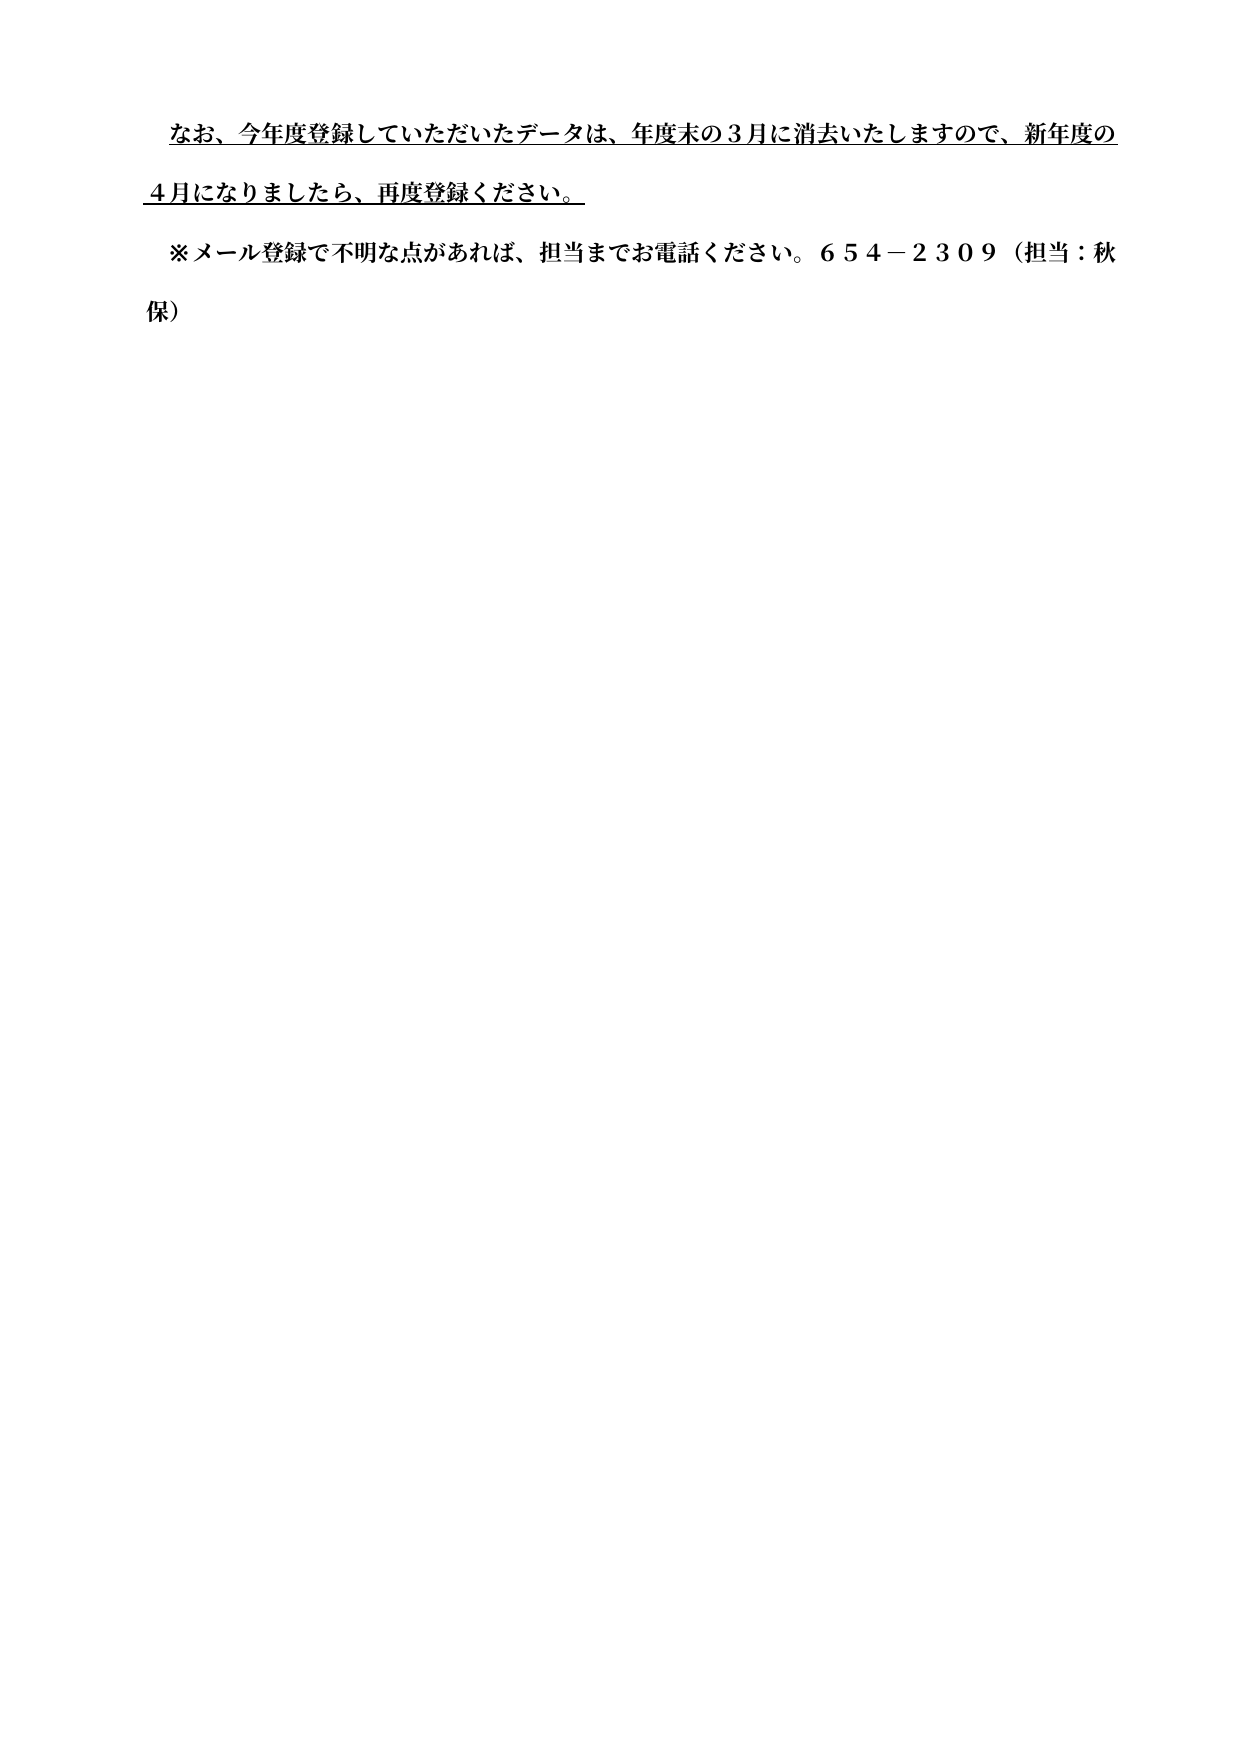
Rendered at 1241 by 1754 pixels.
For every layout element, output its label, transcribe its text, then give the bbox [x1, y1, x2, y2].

text なお、今年度登録していただいたデータは、年度末の３月に消去いたしますので、新年度の４月になりましたら、再度登録ください。 [143, 102, 1117, 222]
text ※メール登録で不明な点があれば、担当までお電話ください。６５４－２３０９（担当：秋保） [143, 222, 1117, 341]
